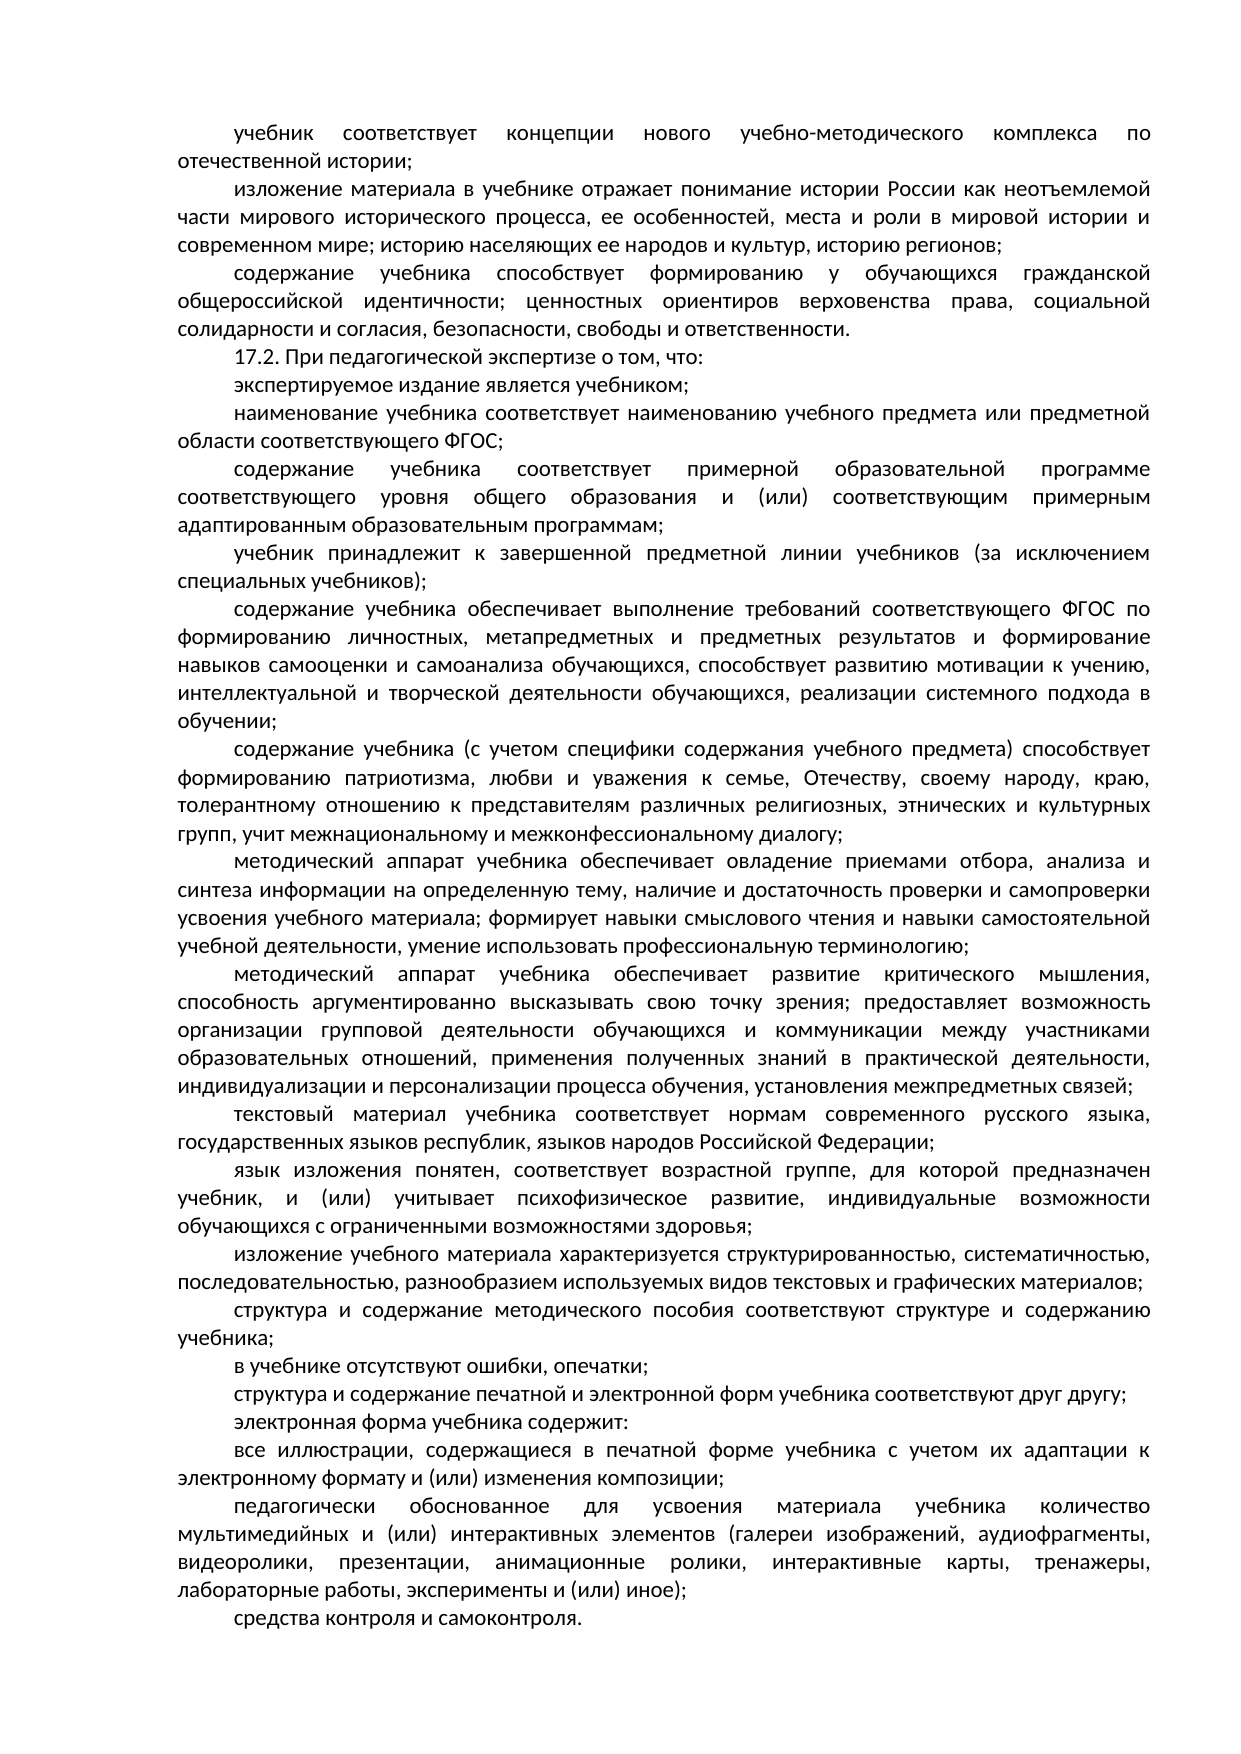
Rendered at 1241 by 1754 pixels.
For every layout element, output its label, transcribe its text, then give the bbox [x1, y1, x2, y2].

text содержание учебника (с учетом специфики содержания учебного предмета) способствует формированию патриотизма, любви и уважения к семье, Отечеству, своему народу, краю, толерантному отношению к представителям различных религиозных, этнических и культурных групп, учит межнациональному и межконфессиональному диалогу; [177, 734, 1152, 847]
text содержание учебника способствует формированию у обучающихся гражданской общероссийской идентичности; ценностных ориентиров верховенства права, социальной солидарности и согласия, безопасности, свободы и ответственности. [177, 258, 1152, 342]
text структура и содержание печатной и электронной форм учебника соответствуют друг другу; [177, 1379, 1152, 1407]
text 17.2. При педагогической экспертизе о том, что: [177, 342, 1152, 370]
text содержание учебника обеспечивает выполнение требований соответствующего ФГОС по формированию личностных, метапредметных и предметных результатов и формирование навыков самооценки и самоанализа обучающихся, способствует развитию мотивации к учению, интеллектуальной и творческой деятельности обучающихся, реализации системного подхода в обучении; [177, 594, 1152, 734]
text в учебнике отсутствуют ошибки, опечатки; [177, 1351, 1152, 1379]
text изложение учебного материала характеризуется структурированностью, систематичностью, последовательностью, разнообразием используемых видов текстовых и графических материалов; [177, 1239, 1152, 1295]
text учебник соответствует концепции нового учебно-методического комплекса по отечественной истории; [177, 118, 1152, 174]
text текстовый материал учебника соответствует нормам современного русского языка, государственных языков республик, языков народов Российской Федерации; [177, 1099, 1152, 1155]
text учебник принадлежит к завершенной предметной линии учебников (за исключением специальных учебников); [177, 538, 1152, 594]
text язык изложения понятен, соответствует возрастной группе, для которой предназначен учебник, и (или) учитывает психофизическое развитие, индивидуальные возможности обучающихся с ограниченными возможностями здоровья; [177, 1155, 1152, 1239]
text экспертируемое издание является учебником; [177, 370, 1152, 398]
text содержание учебника соответствует примерной образовательной программе соответствующего уровня общего образования и (или) соответствующим примерным адаптированным образовательным программам; [177, 454, 1152, 538]
text методический аппарат учебника обеспечивает развитие критического мышления, способность аргументированно высказывать свою точку зрения; предоставляет возможность организации групповой деятельности обучающихся и коммуникации между участниками образовательных отношений, применения полученных знаний в практической деятельности, индивидуализации и персонализации процесса обучения, установления межпредметных связей; [177, 959, 1152, 1099]
text наименование учебника соответствует наименованию учебного предмета или предметной области соответствующего ФГОС; [177, 398, 1152, 454]
text средства контроля и самоконтроля. [177, 1603, 1152, 1631]
text методический аппарат учебника обеспечивает овладение приемами отбора, анализа и синтеза информации на определенную тему, наличие и достаточность проверки и самопроверки усвоения учебного материала; формирует навыки смыслового чтения и навыки самостоятельной учебной деятельности, умение использовать профессиональную терминологию; [177, 847, 1152, 959]
text электронная форма учебника содержит: [177, 1407, 1152, 1435]
text все иллюстрации, содержащиеся в печатной форме учебника с учетом их адаптации к электронному формату и (или) изменения композиции; [177, 1435, 1152, 1491]
text изложение материала в учебнике отражает понимание истории России как неотъемлемой части мирового исторического процесса, ее особенностей, места и роли в мировой истории и современном мире; историю населяющих ее народов и культур, историю регионов; [177, 174, 1152, 258]
text структура и содержание методического пособия соответствуют структуре и содержанию учебника; [177, 1295, 1152, 1351]
text педагогически обоснованное для усвоения материала учебника количество мультимедийных и (или) интерактивных элементов (галереи изображений, аудиофрагменты, видеоролики, презентации, анимационные ролики, интерактивные карты, тренажеры, лабораторные работы, эксперименты и (или) иное); [177, 1491, 1152, 1603]
